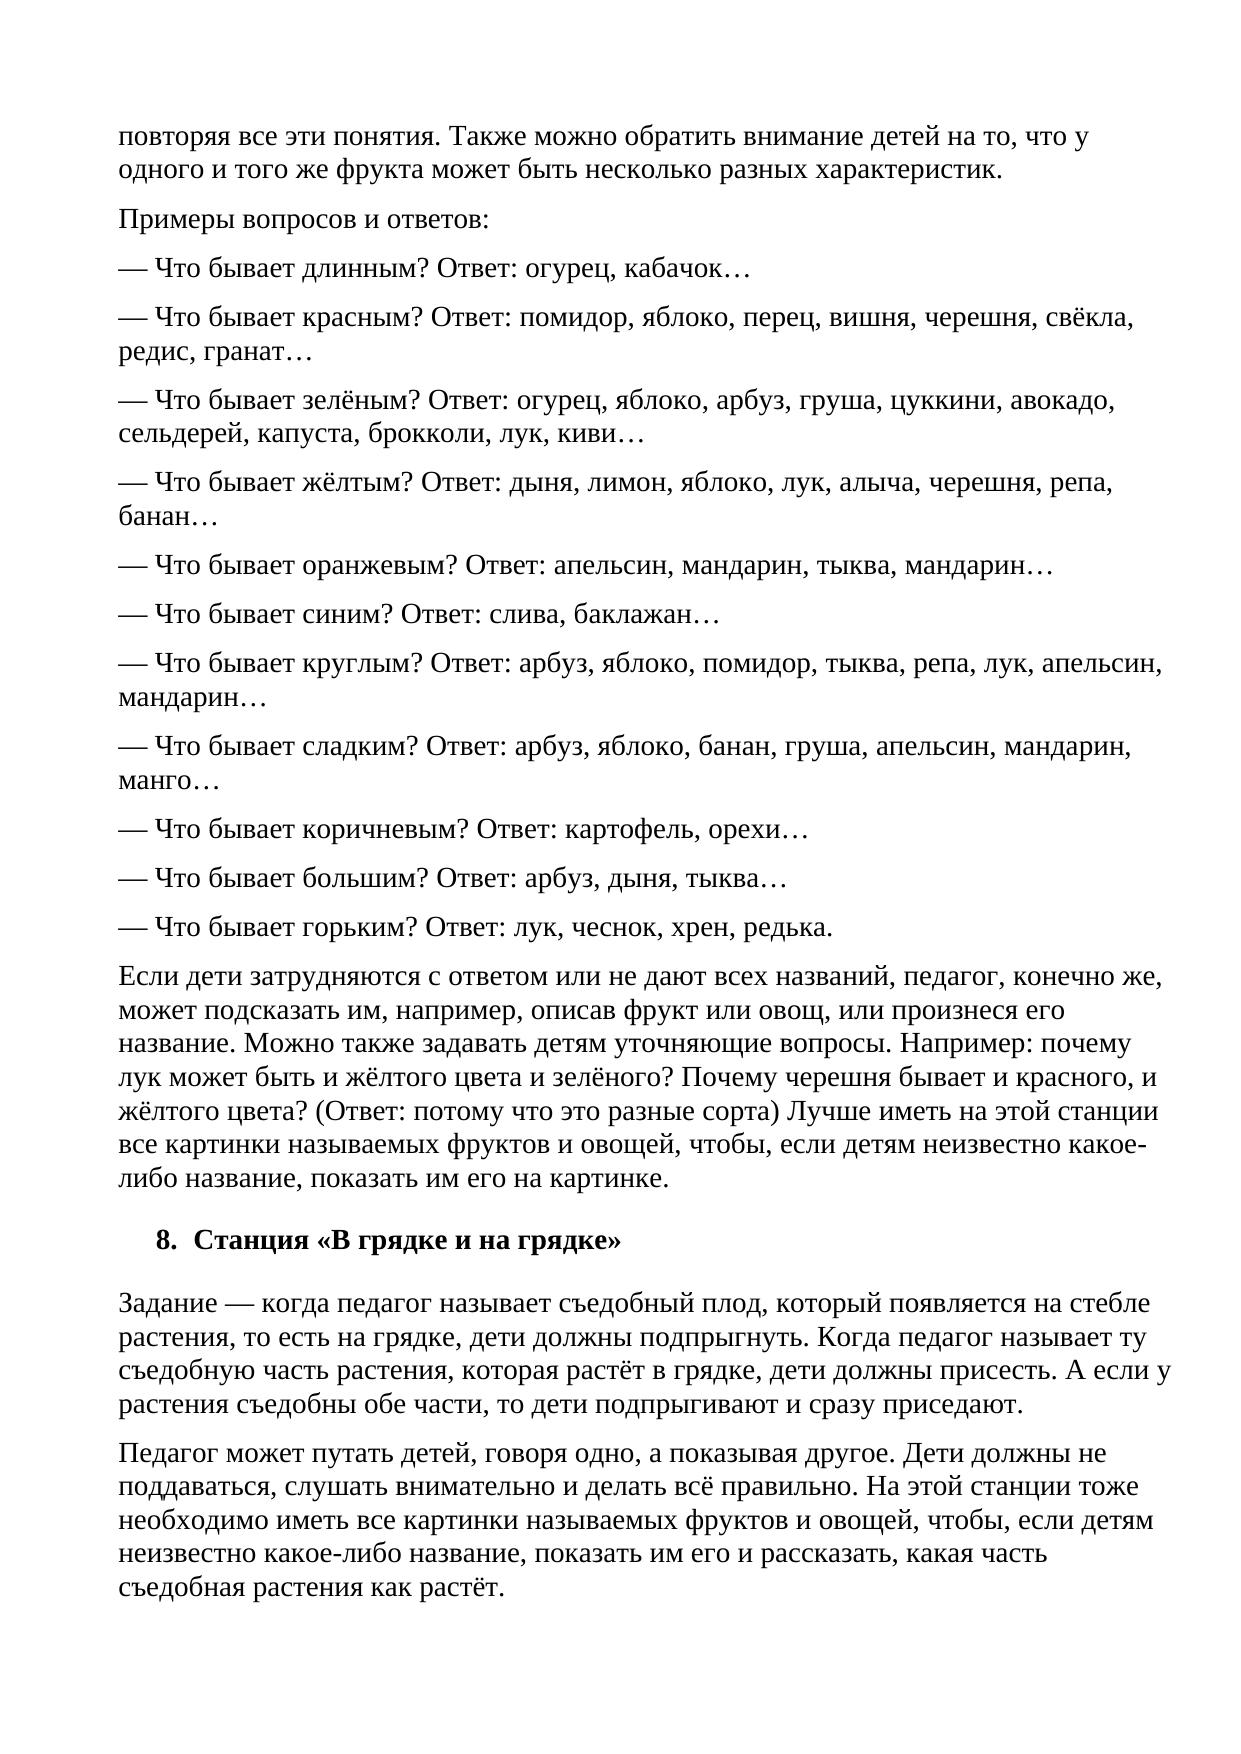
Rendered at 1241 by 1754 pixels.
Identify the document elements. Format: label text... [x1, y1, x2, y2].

list Станция «В грядке и на грядке» [156, 1222, 1181, 1256]
text — Что бывает круглым? Ответ: арбуз, яблоко, помидор, тыква, репа, лук, апельсин, мандарин… [118, 646, 1181, 713]
text — Что бывает длинным? Ответ: огурец, кабачок… [118, 250, 1181, 283]
text Если дети затрудняются с ответом или не дают всех названий, педагог, конечно же, может подсказать им, например, описав фрукт или овощ, или произнеся его название. Можно также задавать детям уточняющие вопросы. Например: почему лук может быть и жёлтого цвета и зелёного? Почему черешня бывает и красного, и жёлтого цвета? (Ответ: потому что это разные сорта) Лучше иметь на этой станции все картинки называемых фруктов и овощей, чтобы, если детям неизвестно какое-либо название, показать им его на картинке. [118, 958, 1181, 1193]
text Педагог может путать детей, говоря одно, а показывая другое. Дети должны не поддаваться, слушать внимательно и делать всё правильно. На этой станции тоже необходимо иметь все картинки называемых фруктов и овощей, чтобы, если детям неизвестно какое-либо название, показать им его и рассказать, какая часть съедобная растения как растёт. [118, 1435, 1181, 1603]
text — Что бывает большим? Ответ: арбуз, дыня, тыква… [118, 860, 1181, 894]
text — Что бывает жёлтым? Ответ: дыня, лимон, яблоко, лук, алыча, черешня, репа, банан… [118, 464, 1181, 532]
text — Что бывает сладким? Ответ: арбуз, яблоко, банан, груша, апельсин, мандарин, манго… [118, 728, 1181, 795]
text — Что бывает горьким? Ответ: лук, чеснок, хрен, редька. [118, 909, 1181, 943]
text — Что бывает красным? Ответ: помидор, яблоко, перец, вишня, черешня, свёкла, редис, гранат… [118, 299, 1181, 366]
text — Что бывает коричневым? Ответ: картофель, орехи… [118, 811, 1181, 844]
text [118, 118, 1181, 185]
text Задание — когда педагог называет съедобный плод, который появляется на стебле растения, то есть на грядке, дети должны подпрыгнуть. Когда педагог называет ту съедобную часть растения, которая растёт в грядке, дети должны присесть. А если у растения съедобны обе части, то дети подпрыгивают и сразу приседают. [118, 1285, 1181, 1419]
text — Что бывает зелёным? Ответ: огурец, яблоко, арбуз, груша, цуккини, авокадо, сельдерей, капуста, брокколи, лук, киви… [118, 382, 1181, 449]
text — Что бывает оранжевым? Ответ: апельсин, мандарин, тыква, мандарин… [118, 547, 1181, 581]
text — Что бывает синим? Ответ: слива, баклажан… [118, 596, 1181, 630]
text Примеры вопросов и ответов: [118, 201, 1181, 234]
